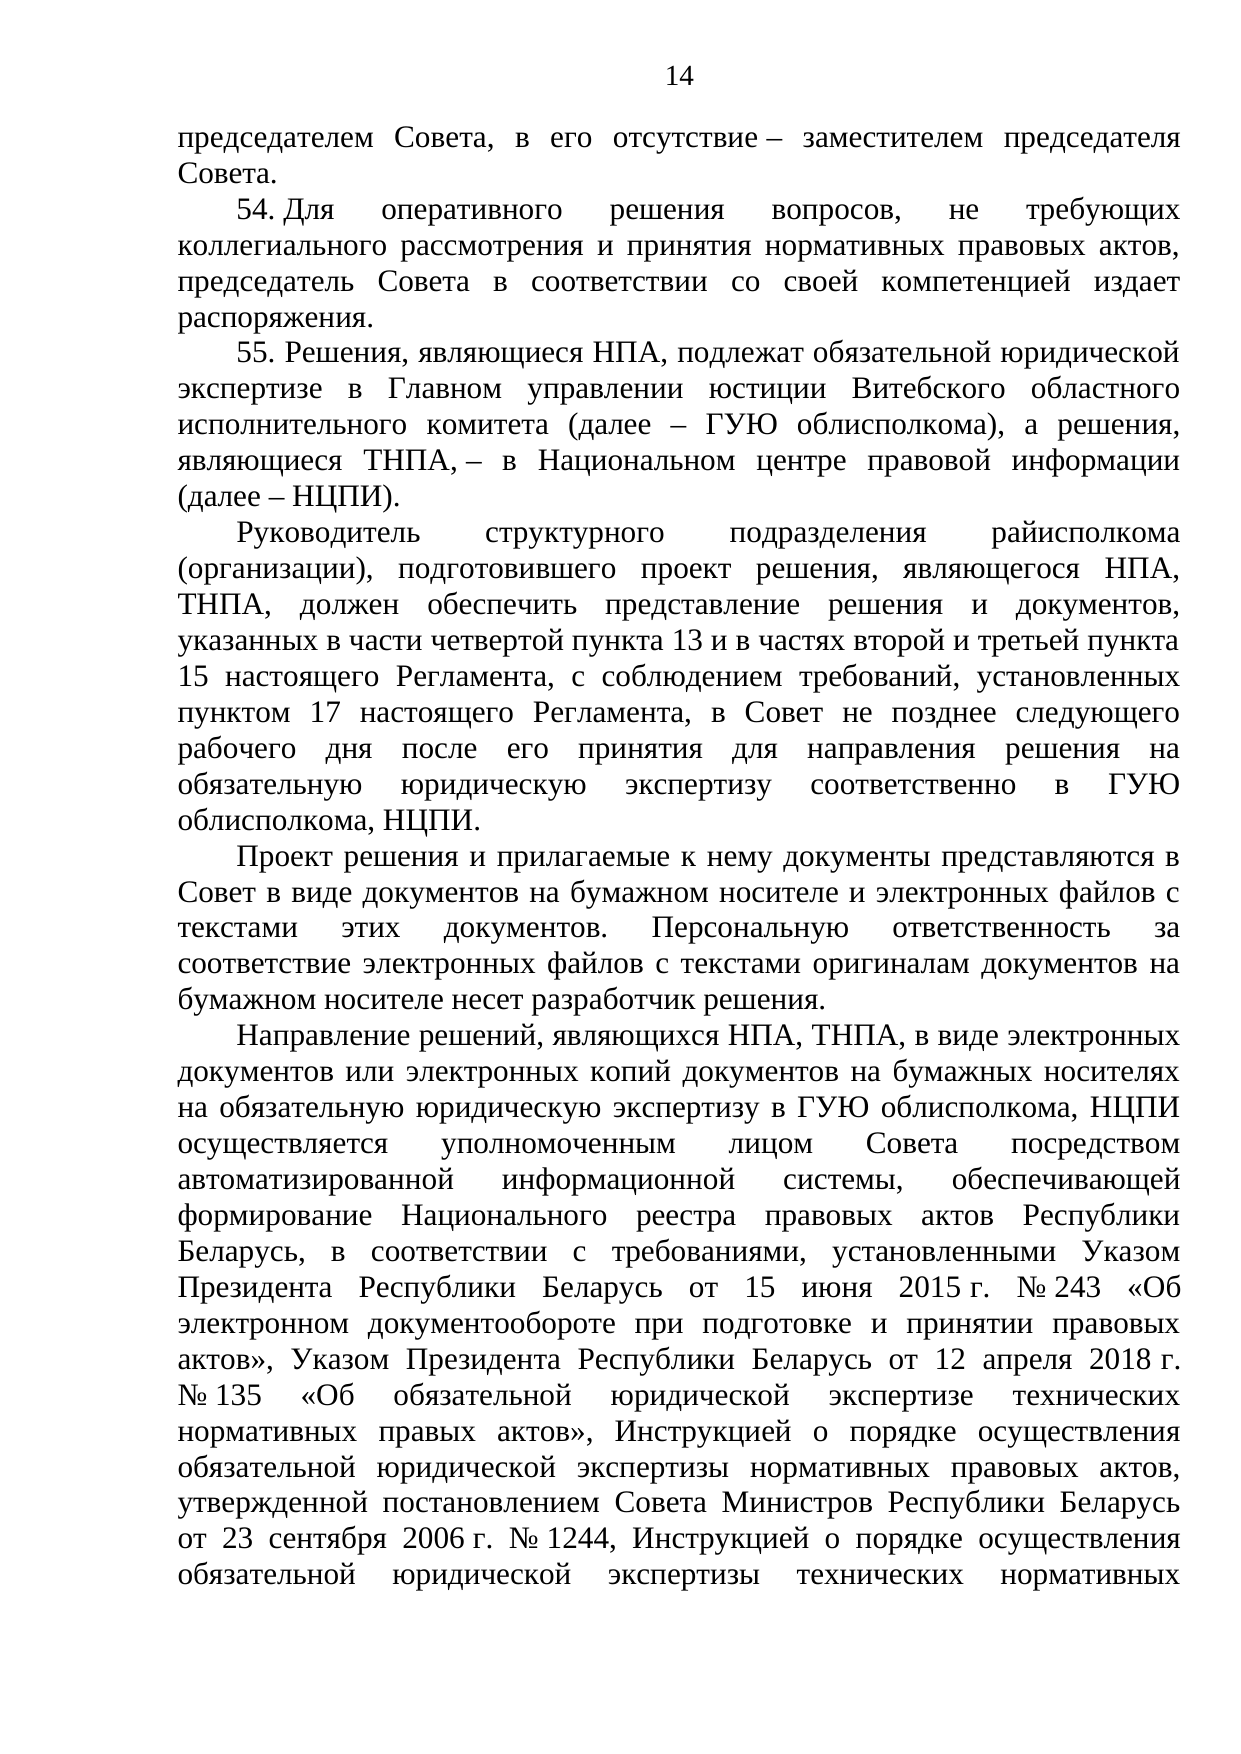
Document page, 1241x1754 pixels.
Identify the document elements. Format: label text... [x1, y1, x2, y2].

text Проект решения и прилагаемые к нему документы представляются в Совет в виде документов на бумажном носителе и электронных файлов с текстами этих документов. Персональную ответственность за соответствие электронных файлов с текстами оригиналам документов на бумажном носителе несет разработчик решения. [177, 837, 1181, 1017]
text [177, 1017, 1181, 1592]
text Руководитель структурного подразделения райисполкома (организации), подготовившего проект решения, являющегося НПА, ТНПА, должен обеспечить представление решения и документов, указанных в части четвертой пункта 13 и в частях второй и третьей пункта 15 настоящего Регламента, с соблюдением требований, установленных пунктом 17 настоящего Регламента, в Совет не позднее следующего рабочего дня после его принятия для направления решения на обязательную юридическую экспертизу соответственно в ГУЮ облисполкома, НЦПИ. [177, 513, 1181, 837]
text 55. Решения, являющиеся НПА, подлежат обязательной юридической экспертизе в Главном управлении юстиции Витебского областного исполнительного комитета (далее – ГУЮ облисполкома), а решения, являющиеся ТНПА, – в Национальном центре правовой информации (далее – НЦПИ). [177, 334, 1181, 513]
text 54. Для оперативного решения вопросов, не требующих коллегиального рассмотрения и принятия нормативных правовых актов, председатель Совета в соответствии со своей компетенцией издает распоряжения. [177, 190, 1181, 334]
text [177, 118, 1181, 190]
